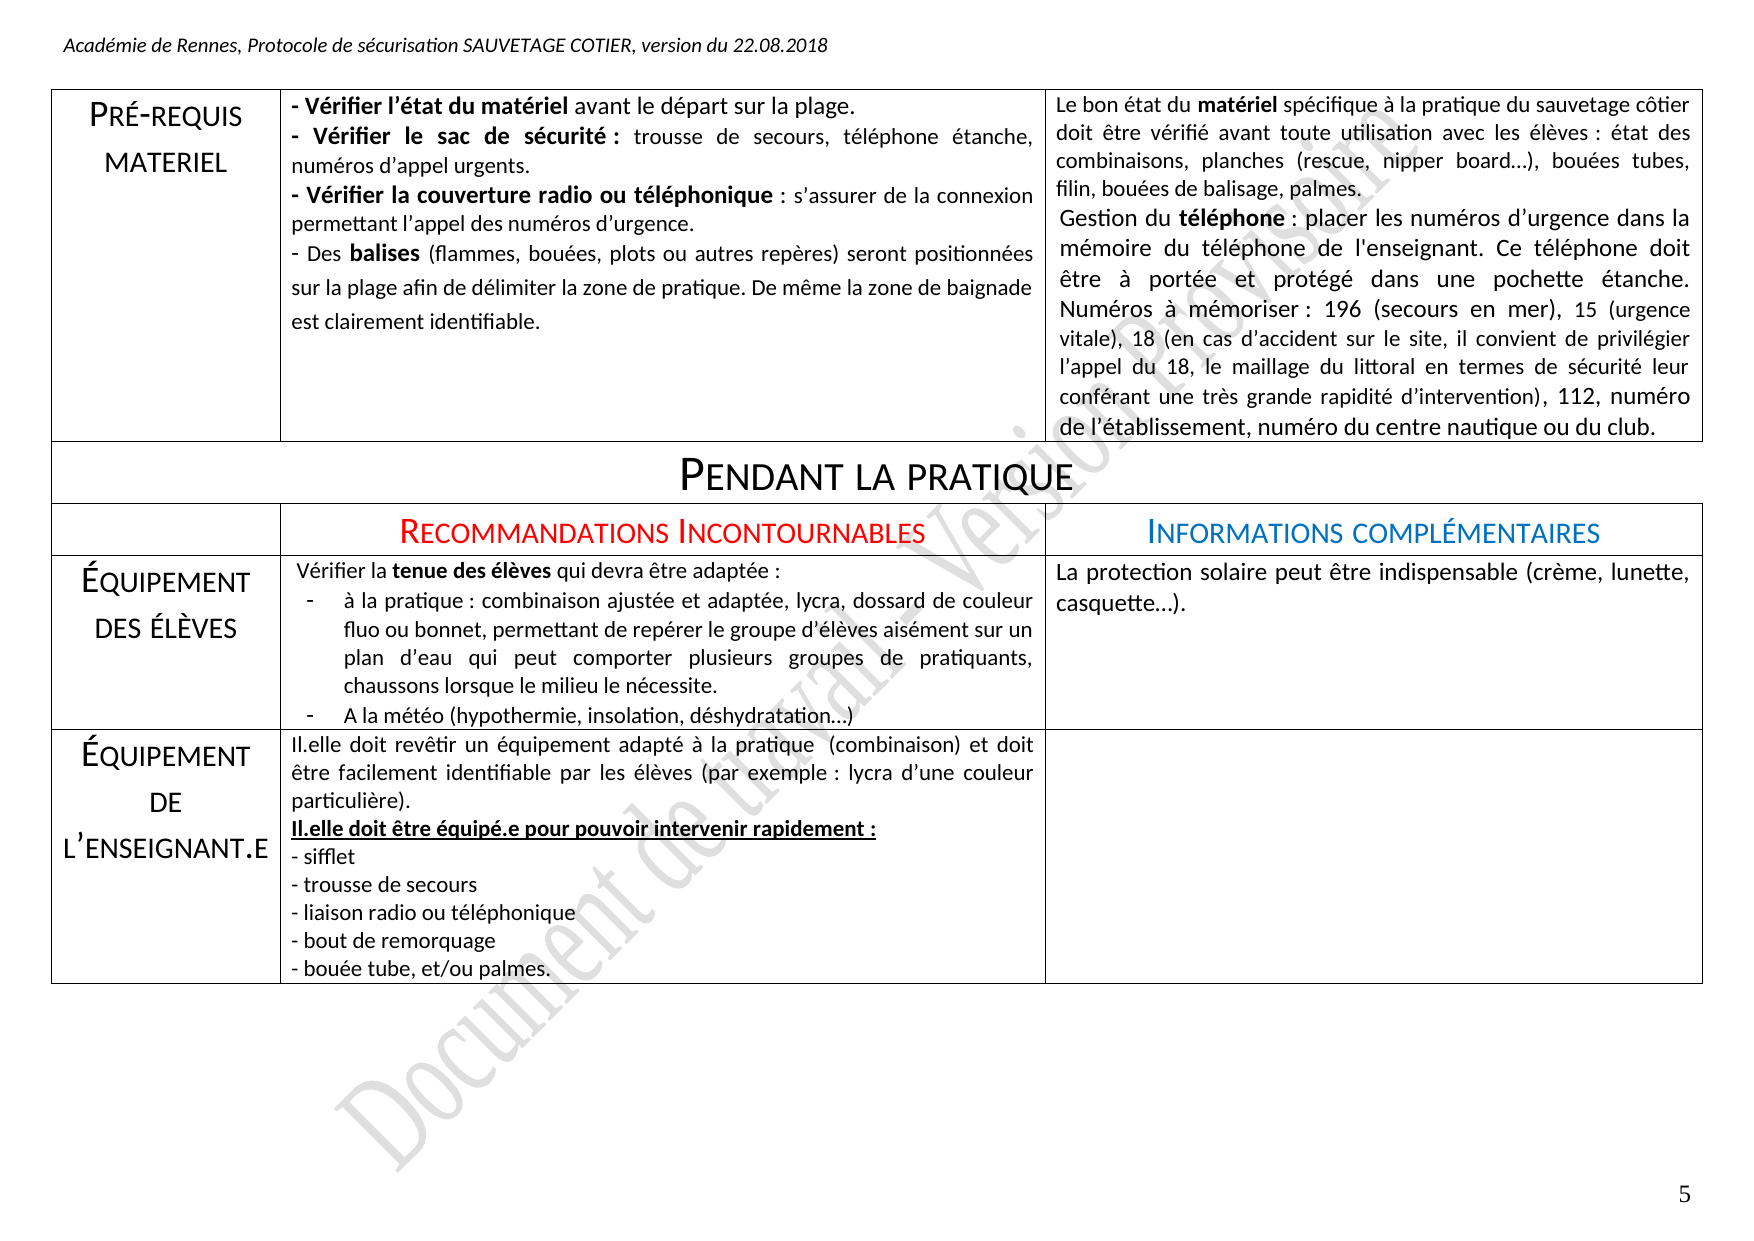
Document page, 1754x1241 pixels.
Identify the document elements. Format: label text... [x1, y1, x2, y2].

table_cell [52, 504, 280, 555]
table_cell Équipement de l’enseignant.e [52, 730, 280, 982]
table_cell - Vérifier l’état du matériel avant le départ sur la plage. - Vérifier le sac de sécurité : trousse de secours, téléphone étanche, numéros d’appel urgents. - Vérifier la couverture radio ou téléphonique : s’assurer de la connexion permettant l’appel des numéros d’urgence. - Des balises (flammes, bouées, plots ou autres repères) seront positionnées sur la plage afin de délimiter la zone de pratique. De même la zone de baignade est clairement identifiable. [281, 90, 1045, 441]
table_cell [1046, 730, 1702, 982]
table_cell Pendant la pratique [52, 442, 1702, 503]
table_cell La protection solaire peut être indispensable (crème, lunette, casquette…). [1046, 556, 1702, 729]
table_cell Équipement des élèves [52, 556, 280, 729]
table_cell Informations complémentaires [1046, 504, 1702, 555]
table_cell Le bon état du matériel spécifique à la pratique du sauvetage côtier doit être vérifié avant toute utilisation avec les élèves : état des combinaisons, planches (rescue, nipper board…), bouées tubes, filin, bouées de balisage, palmes. Gestion du téléphone : placer les numéros d’urgence dans la mémoire du téléphone de l'enseignant. Ce téléphone doit être à portée et protégé dans une pochette étanche. Numéros à mémoriser : 196 (secours en mer), 15 (urgence vitale), 18 (en cas d’accident sur le site, il convient de privilégier l’appel du 18, le maillage du littoral en termes de sécurité leur conférant une très grande rapidité d’intervention), 112, numéro de l’établissement, numéro du centre nautique ou du club. [1046, 90, 1702, 441]
table_cell Il.elle doit revêtir un équipement adapté à la pratique (combinaison) et doit être facilement identifiable par les élèves (par exemple : lycra d’une couleur particulière). Il.elle doit être équipé.e pour pouvoir intervenir rapidement : - sifflet - trousse de secours - liaison radio ou téléphonique - bout de remorquage - bouée tube, et/ou palmes. [281, 730, 1045, 982]
table_cell Vérifier la tenue des élèves qui devra être adaptée : à la pratique : combinaison ajustée et adaptée, lycra, dossard de couleur fluo ou bonnet, permettant de repérer le groupe d’élèves aisément sur un plan d’eau qui peut comporter plusieurs groupes de pratiquants, chaussons lorsque le milieu le nécessite. A la météo (hypothermie, insolation, déshydratation…) [281, 556, 1045, 729]
table_cell Pré-requis materiel [52, 90, 280, 441]
table_cell Recommandations Incontournables [281, 504, 1045, 555]
